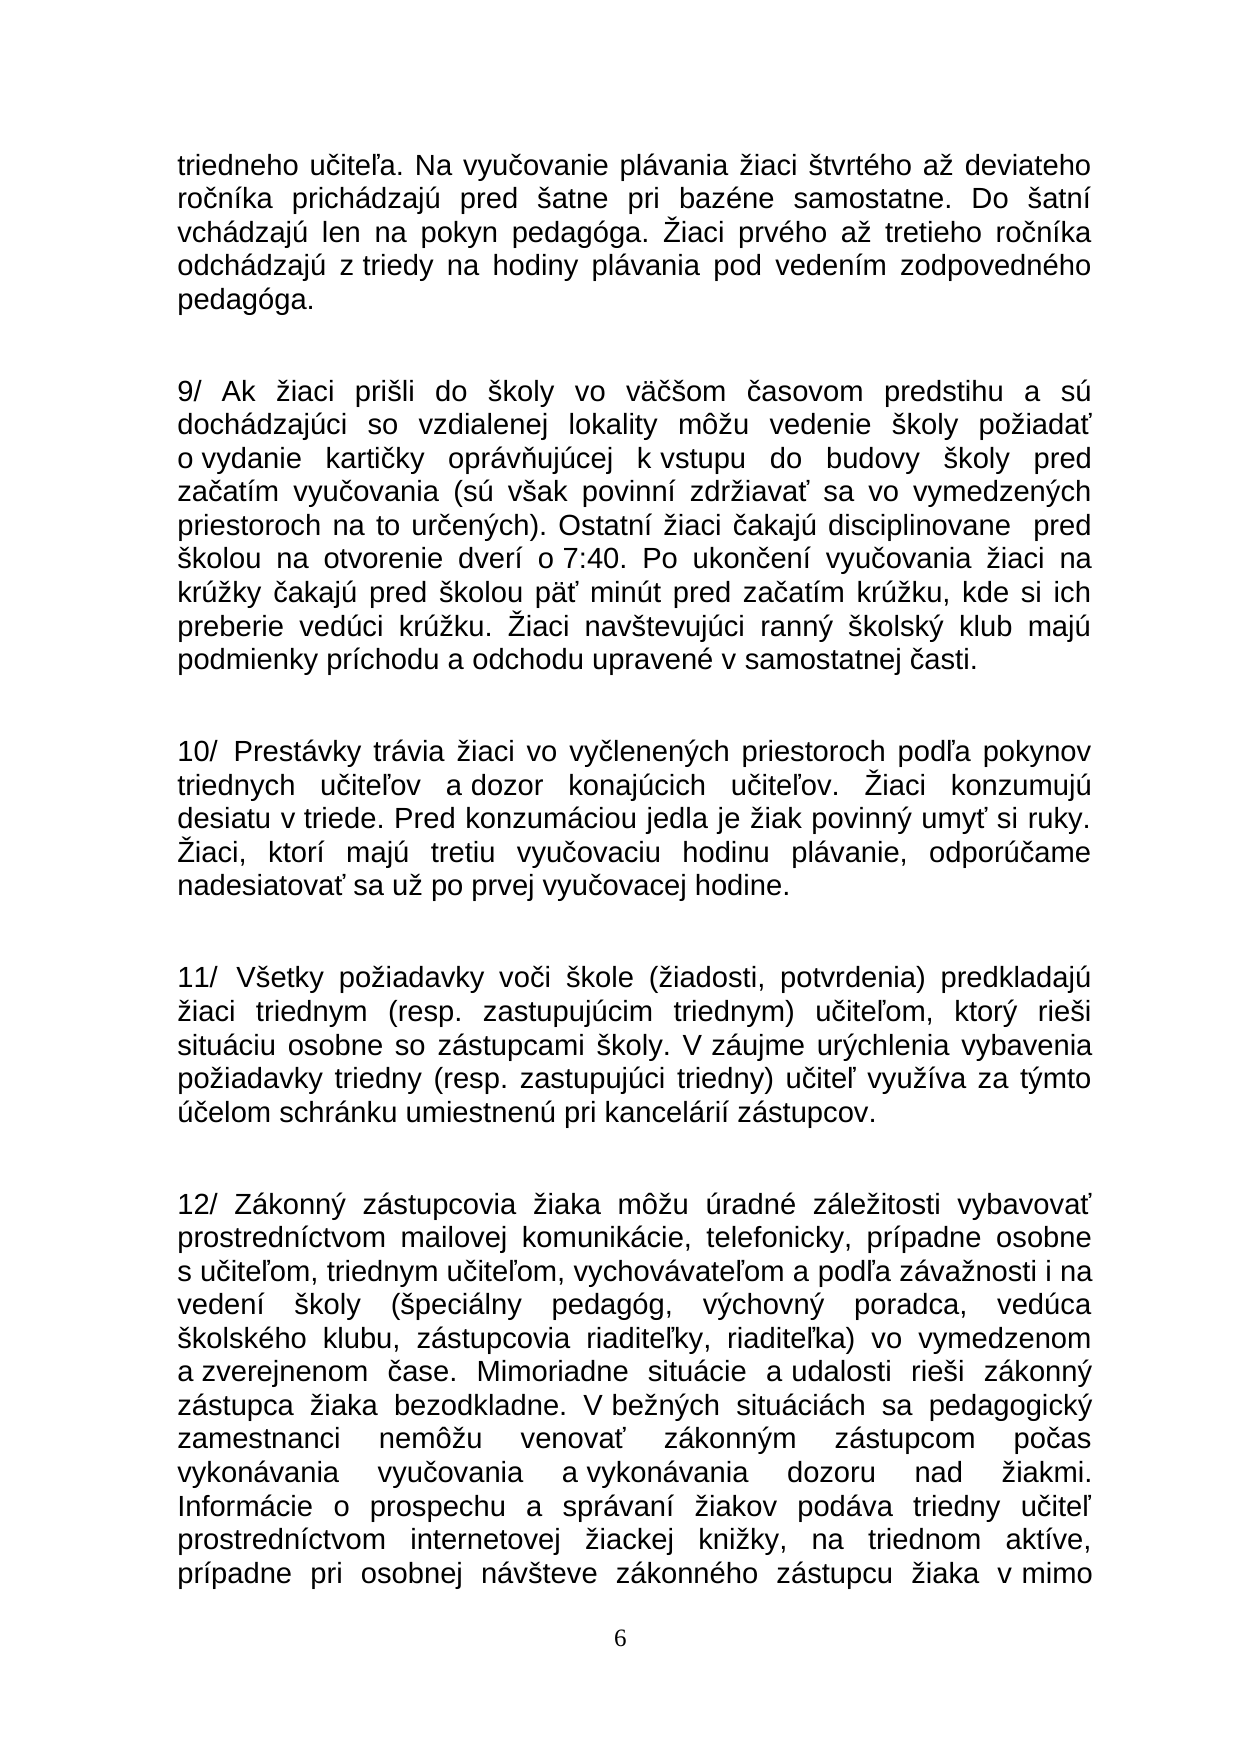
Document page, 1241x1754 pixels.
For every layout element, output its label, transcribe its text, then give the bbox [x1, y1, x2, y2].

text 10/ Prestávky trávia žiaci vo vyčlenených priestoroch podľa pokynov triednych učiteľov a dozor konajúcich učiteľov. Žiaci konzumujú desiatu v triede. Pred konzumáciou jedla je žiak povinný umyť si ruky. Žiaci, ktorí majú tretiu vyučovaciu hodinu plávanie, odporúčame nadesiatovať sa už po prvej vyučovacej hodine. [177, 734, 1093, 902]
text 11/ Všetky požiadavky voči škole (žiadosti, potvrdenia) predkladajú žiaci triednym (resp. zastupujúcim triednym) učiteľom, ktorý rieši situáciu osobne so zástupcami školy. V záujme urýchlenia vybavenia požiadavky triedny (resp. zastupujúci triedny) učiteľ využíva za týmto účelom schránku umiestnenú pri kancelárií zástupcov. [177, 961, 1093, 1128]
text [177, 1187, 1093, 1589]
text 9/ Ak žiaci prišli do školy vo väčšom časovom predstihu a sú dochádzajúci so vzdialenej lokality môžu vedenie školy požiadať o vydanie kartičky oprávňujúcej k vstupu do budovy školy pred začatím vyučovania (sú však povinní zdržiavať sa vo vymedzených priestoroch na to určených). Ostatní žiaci čakajú disciplinovane pred školou na otvorenie dverí o 7:40. Po ukončení vyučovania žiaci na krúžky čakajú pred školou päť minút pred začatím krúžku, kde si ich preberie vedúci krúžku. Žiaci navštevujúci ranný školský klub majú podmienky príchodu a odchodu upravené v samostatnej časti. [177, 374, 1093, 676]
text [177, 148, 1093, 315]
